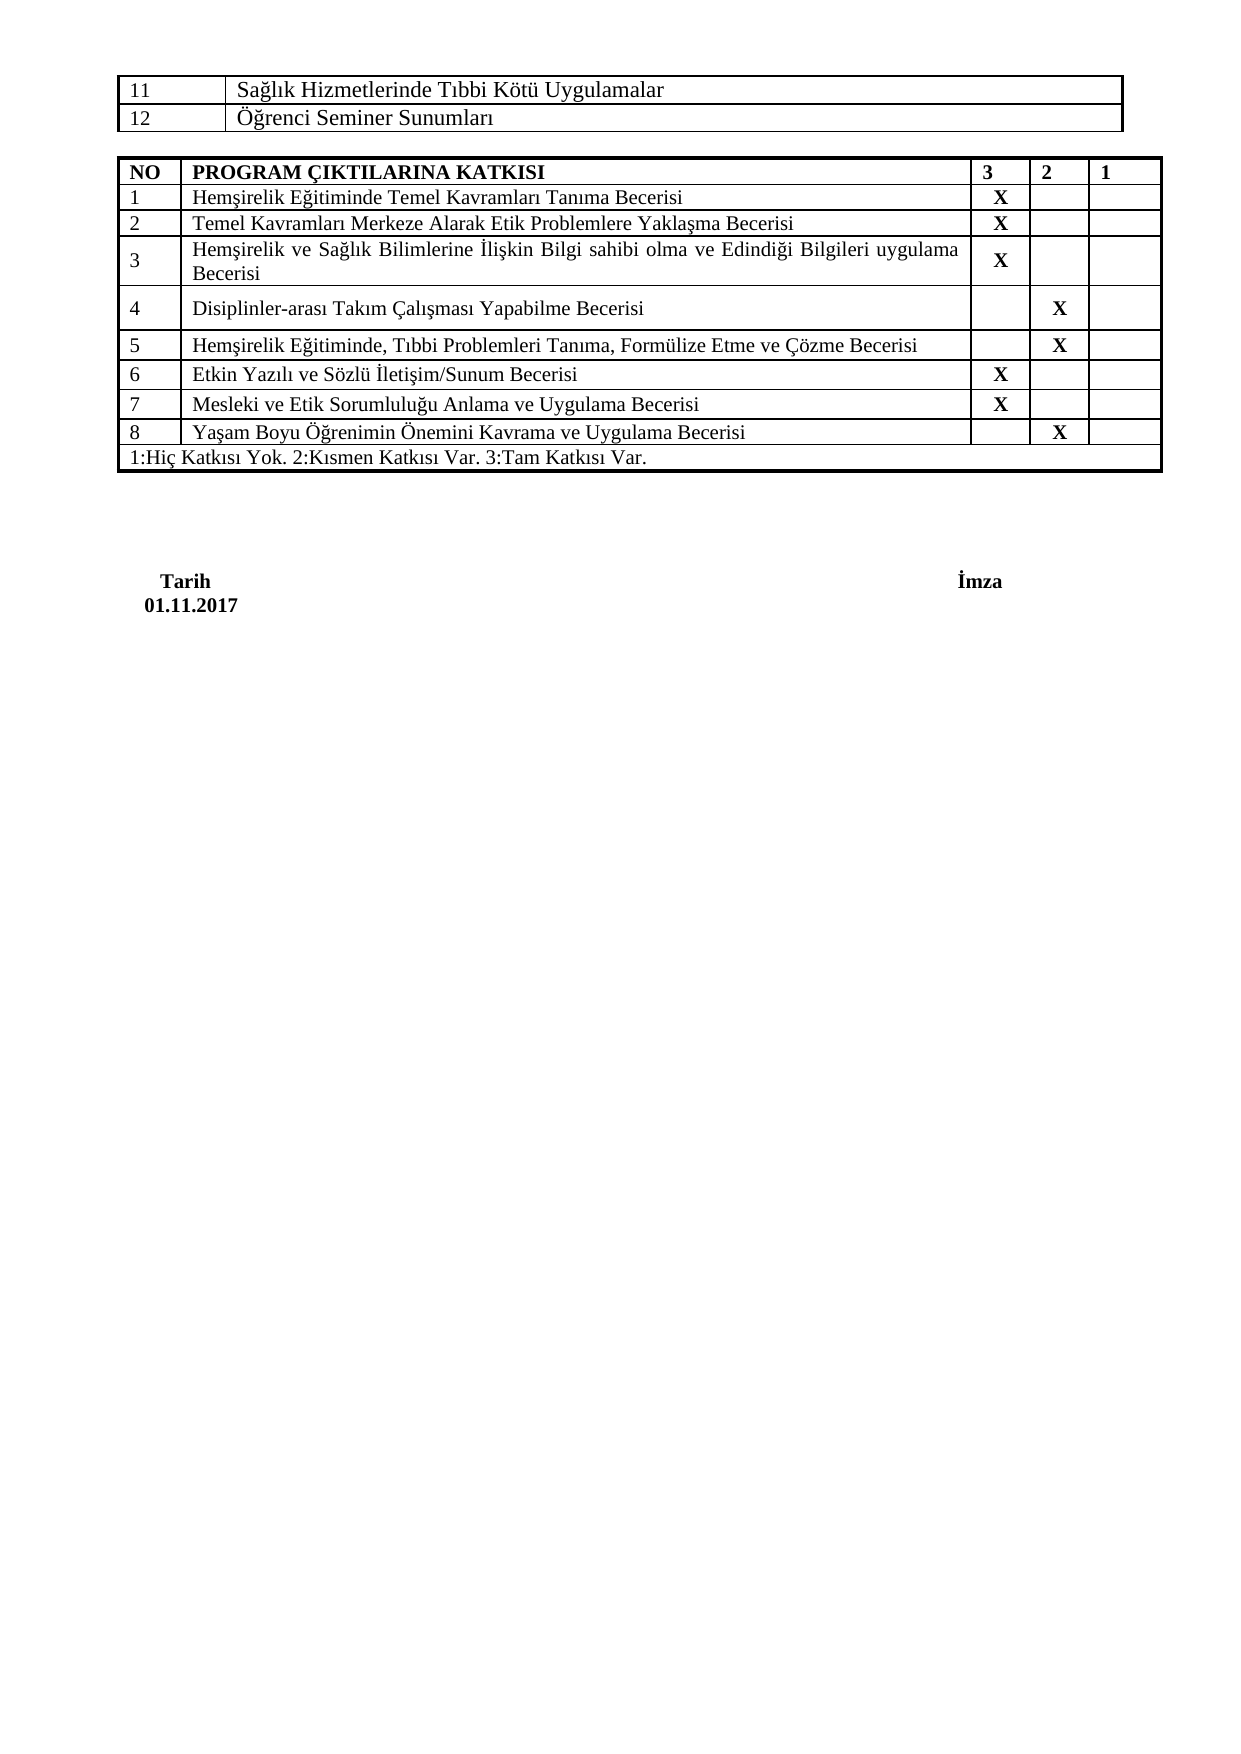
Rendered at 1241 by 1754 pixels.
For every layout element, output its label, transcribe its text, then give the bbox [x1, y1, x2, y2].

table_header 1 [1090, 160, 1160, 184]
table_cell Etkin Yazılı ve Sözlü İletişim/Sunum Becerisi [182, 361, 970, 388]
table_cell Yaşam Boyu Öğrenimin Önemini Kavrama ve Uygulama Becerisi [182, 420, 970, 444]
table_cell 4 [120, 286, 180, 329]
table_cell [1090, 211, 1160, 235]
table_cell X [972, 361, 1029, 388]
table_cell Sağlık Hizmetlerinde Tıbbi Kötü Uygulamalar [226, 77, 1121, 103]
table_cell 12 [120, 105, 225, 131]
table_cell X [972, 211, 1029, 235]
table_cell X [972, 390, 1029, 418]
text Tarih İmza [118, 569, 1122, 593]
table_cell [1031, 390, 1088, 418]
table_cell [1090, 361, 1160, 388]
table_cell X [1031, 286, 1088, 329]
table_cell X [1031, 420, 1088, 444]
table_cell [1031, 237, 1088, 284]
table_cell 3 [120, 237, 180, 284]
table_header 2 [1031, 160, 1088, 184]
text 01.11.2017 [118, 593, 1122, 617]
table_cell 2 [120, 211, 180, 235]
table_cell 1 [120, 185, 180, 209]
table_cell X [972, 185, 1029, 209]
table_cell [972, 286, 1029, 329]
table_cell 6 [120, 361, 180, 388]
table_header PROGRAM ÇIKTILARINA KATKISI [182, 160, 970, 184]
table_cell [1090, 286, 1160, 329]
table_cell 11 [120, 77, 225, 103]
table_cell [1031, 185, 1088, 209]
table_cell [972, 331, 1029, 359]
table_cell Öğrenci Seminer Sunumları [226, 105, 1121, 131]
table_cell Disiplinler-arası Takım Çalışması Yapabilme Becerisi [182, 286, 970, 329]
table_cell [1090, 237, 1160, 284]
table_cell Hemşirelik Eğitiminde, Tıbbi Problemleri Tanıma, Formülize Etme ve Çözme Becerisi [182, 331, 970, 359]
table_cell Mesleki ve Etik Sorumluluğu Anlama ve Uygulama Becerisi [182, 390, 970, 418]
table_cell [1090, 420, 1160, 444]
table_cell [1031, 211, 1088, 235]
table_cell 5 [120, 331, 180, 359]
table_cell [1090, 185, 1160, 209]
table_header NO [120, 160, 180, 184]
table_cell [1090, 390, 1160, 418]
table_cell [972, 420, 1029, 444]
table_cell Temel Kavramları Merkeze Alarak Etik Problemlere Yaklaşma Becerisi [182, 211, 970, 235]
table_cell 8 [120, 420, 180, 444]
table_cell 7 [120, 390, 180, 418]
table_cell X [1031, 331, 1088, 359]
table_cell Hemşirelik Eğitiminde Temel Kavramları Tanıma Becerisi [182, 185, 970, 209]
table_cell [1090, 331, 1160, 359]
table_cell X [972, 237, 1029, 284]
table_header 3 [972, 160, 1029, 184]
table_cell Hemşirelik ve Sağlık Bilimlerine İlişkin Bilgi sahibi olma ve Edindiği Bilgileri uygulama Becerisi [182, 237, 970, 284]
table_cell 1:Hiç Katkısı Yok. 2:Kısmen Katkısı Var. 3:Tam Katkısı Var. [120, 445, 1160, 469]
table_cell [1031, 361, 1088, 388]
